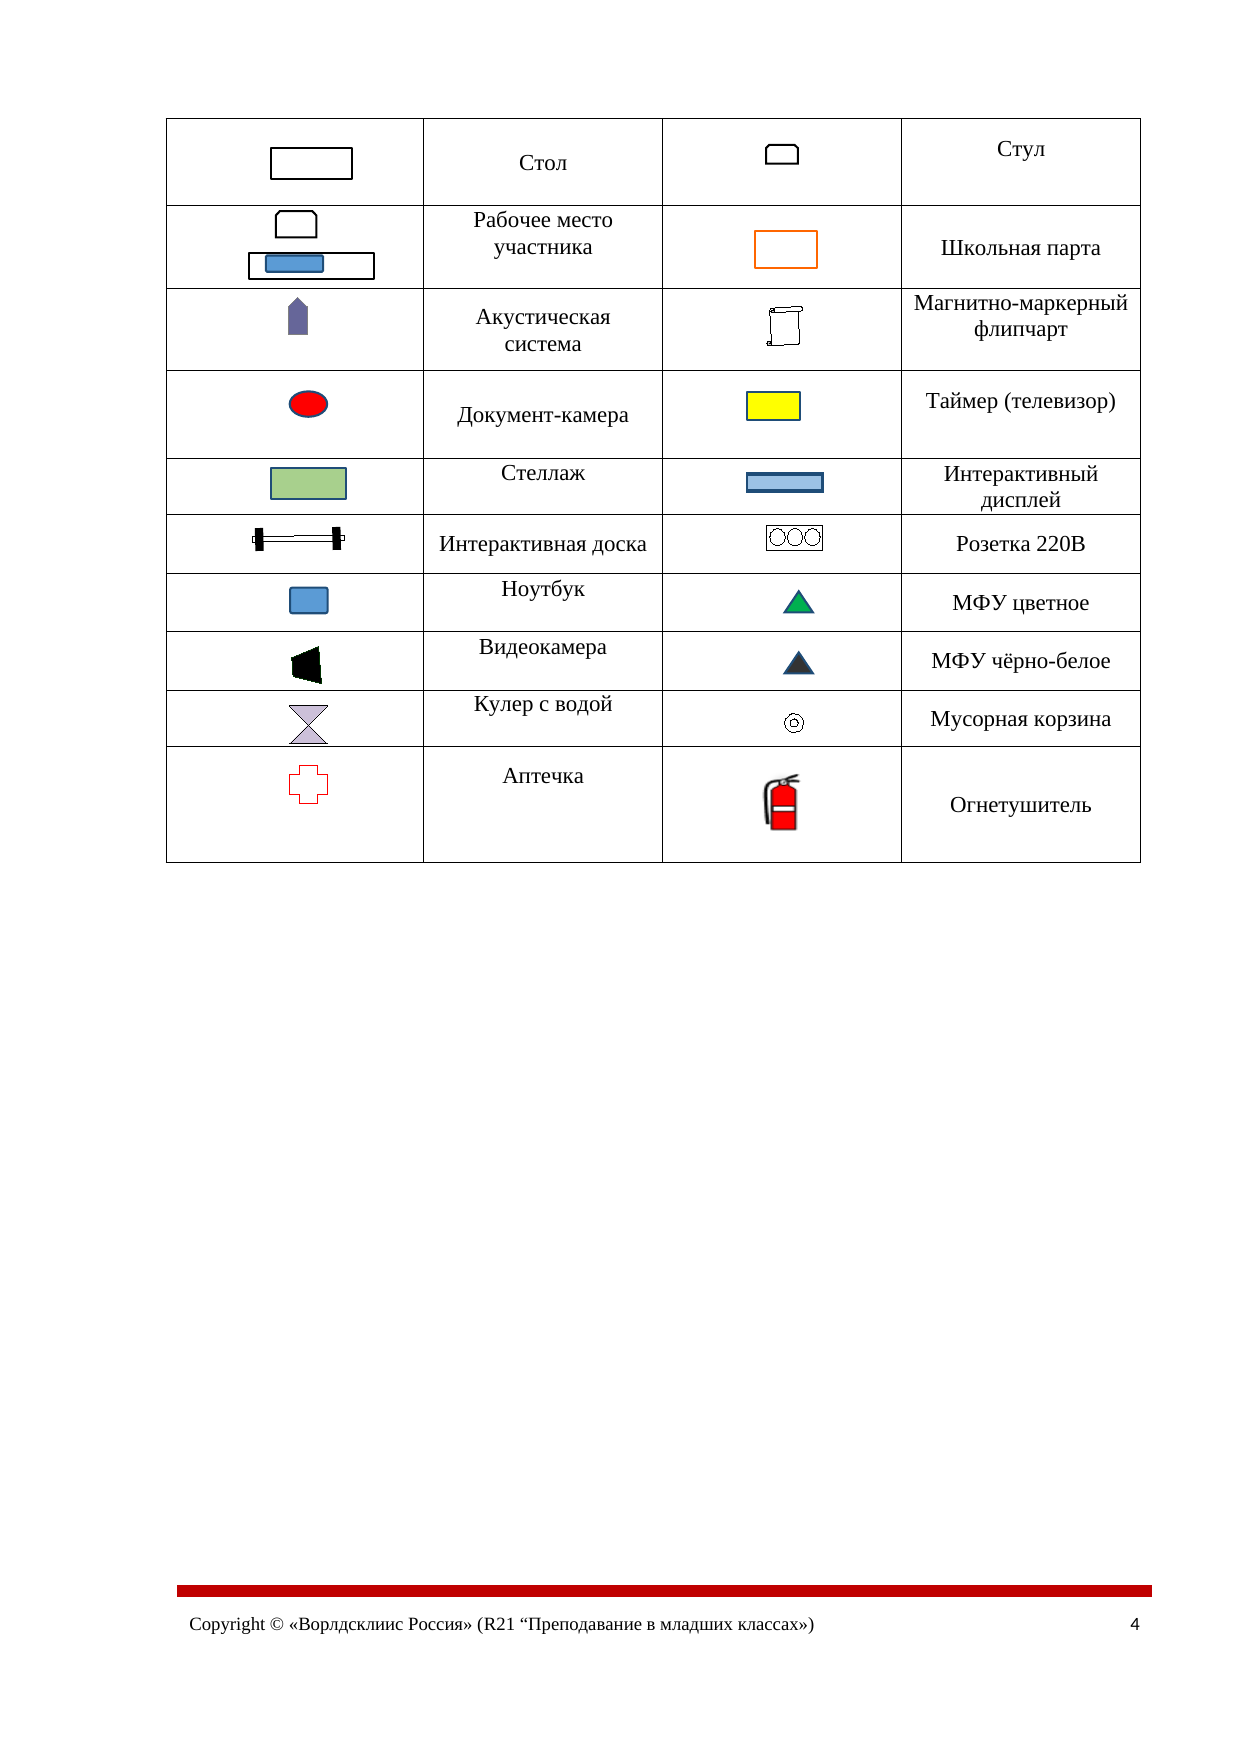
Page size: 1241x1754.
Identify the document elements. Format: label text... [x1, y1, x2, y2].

table_cell [167, 691, 423, 746]
table_cell Акустическая система [424, 289, 662, 370]
table_cell [663, 632, 901, 689]
table_cell [167, 632, 423, 689]
table_cell Интерактивный дисплей [902, 459, 1140, 514]
table_cell Ноутбук [424, 574, 662, 631]
table_cell [167, 747, 423, 862]
table_cell [663, 289, 901, 370]
table_cell Интерактивная доска [424, 515, 662, 572]
table_cell Рабочее место участника [424, 206, 662, 288]
table_header Стул [902, 119, 1140, 205]
table_header [167, 119, 423, 205]
table_cell Розетка 220В [902, 515, 1140, 572]
table_cell [663, 371, 901, 458]
table_cell [663, 574, 901, 631]
table_cell Таймер (телевизор) [902, 371, 1140, 458]
table_cell [167, 459, 423, 514]
table_header [663, 119, 901, 205]
table_cell Аптечка [424, 747, 662, 862]
table_cell [663, 515, 901, 572]
table_cell [167, 206, 423, 288]
table_header Стол [424, 119, 662, 205]
table_cell Видеокамера [424, 632, 662, 689]
table_cell Магнитно-маркерный флипчарт [902, 289, 1140, 370]
table_cell [167, 574, 423, 631]
table_cell Мусорная корзина [902, 691, 1140, 746]
table_cell Стеллаж [424, 459, 662, 514]
table_cell МФУ цветное [902, 574, 1140, 631]
table_cell Огнетушитель [902, 747, 1140, 862]
table_cell [663, 459, 901, 514]
picture [747, 766, 817, 842]
table_cell [167, 289, 423, 370]
table_cell [663, 206, 901, 288]
table_cell Документ-камера [424, 371, 662, 458]
table_cell [663, 691, 901, 746]
table_cell [663, 747, 901, 862]
table_cell Кулер с водой [424, 691, 662, 746]
table_cell [167, 371, 423, 458]
table_cell МФУ чёрно-белое [902, 632, 1140, 689]
table_cell [167, 515, 423, 572]
table_cell Школьная парта [902, 206, 1140, 288]
